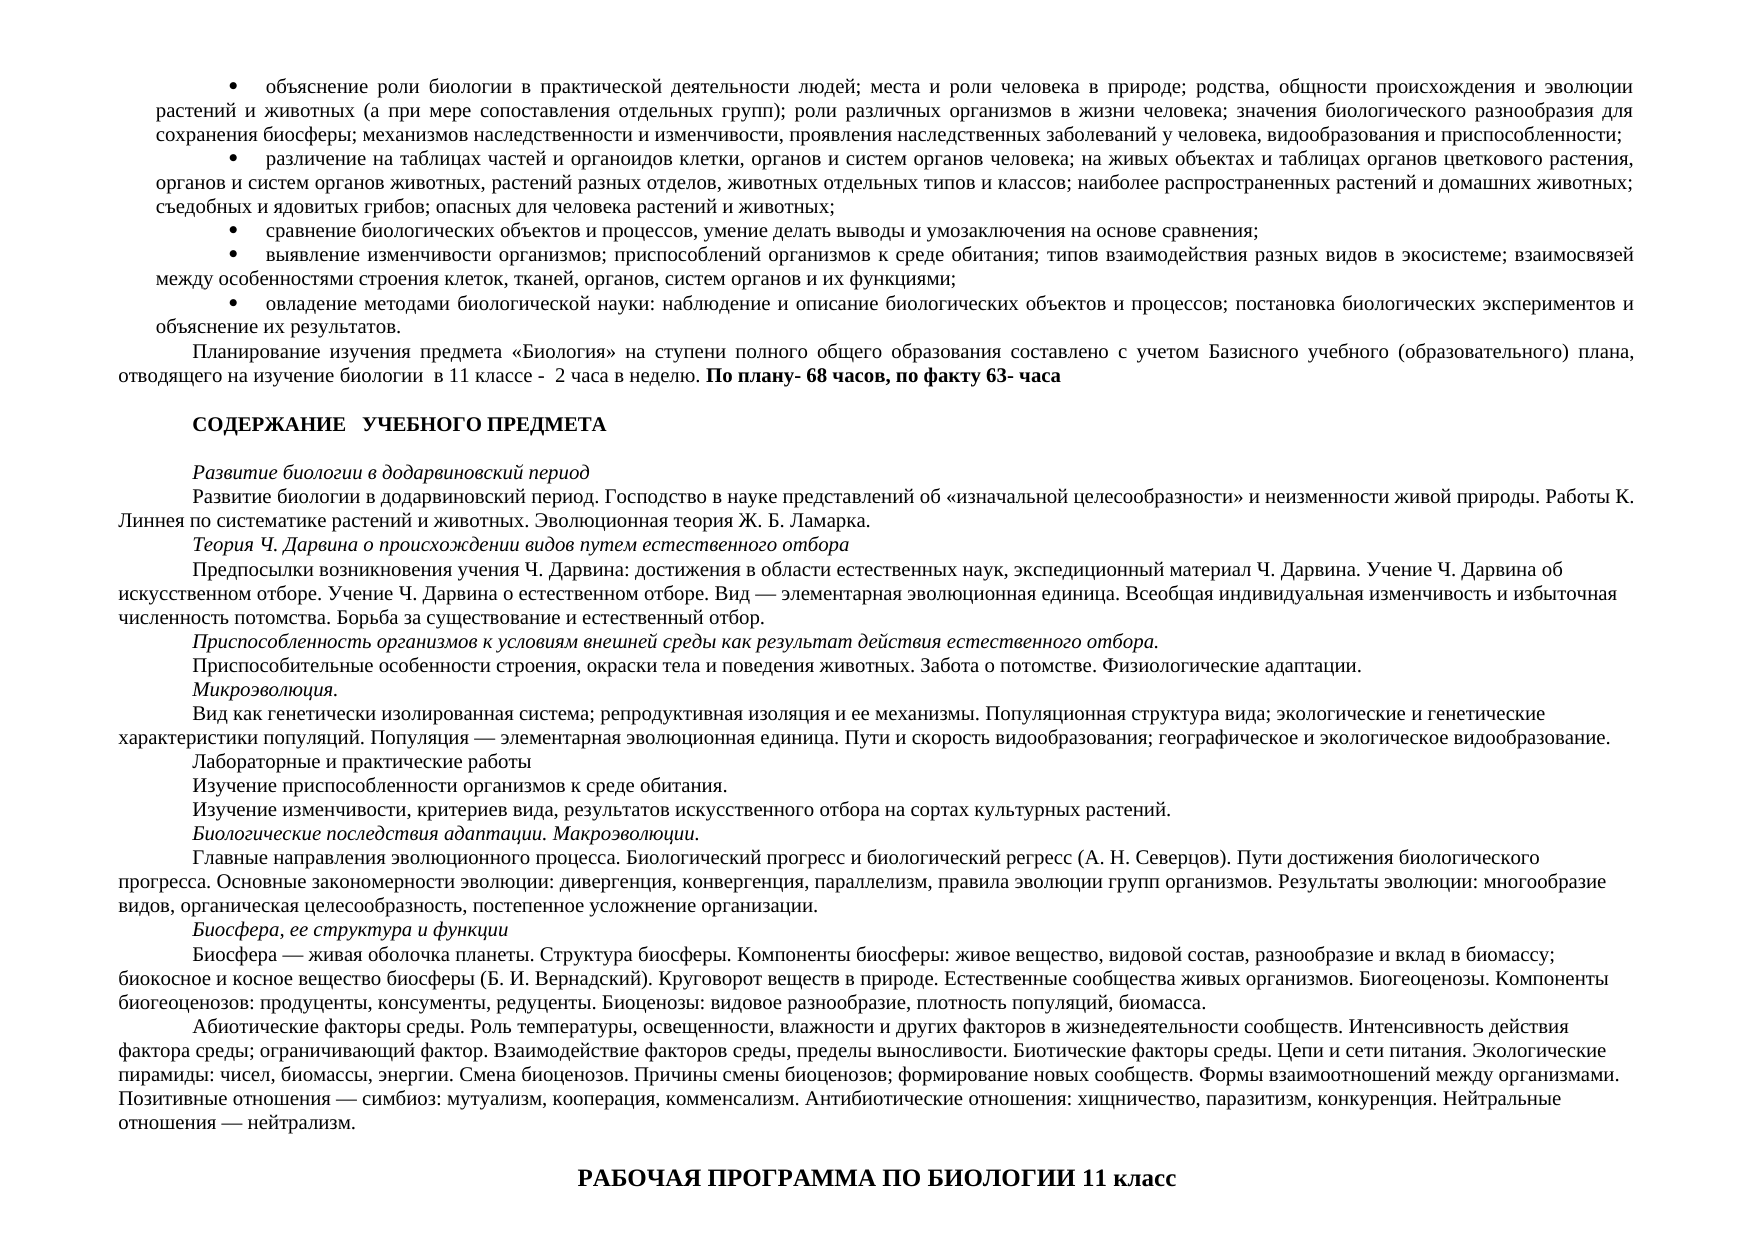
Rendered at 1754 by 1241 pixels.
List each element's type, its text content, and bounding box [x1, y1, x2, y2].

text Лабораторные и практические работы [118, 749, 1636, 773]
list различение на таблицах частей и органоидов клетки, органов и систем органов человека; на живых объектах и таблицах органов цветкового растения, органов и систем органов животных, растений разных отделов, животных отдельных типов и классов; наиболее распространенных растений и домашних животных; съедобных и ядовитых грибов; опасных для человека растений и животных; [156, 146, 1636, 218]
text Приспособленность организмов к условиям внешней среды как результат действия естественного отбора. [118, 629, 1636, 653]
text Главные направления эволюционного процесса. Биологический прогресс и биологический регресс (А. Н. Северцов). Пути достижения биологического прогресса. Основные закономерности эволюции: дивергенция, конвергенция, параллелизм, правила эволюции групп организмов. Результаты эволюции: многообразие видов, органическая целесообразность, постепенное усложнение организации. [118, 845, 1636, 917]
text Изучение изменчивости, критериев вида, результатов искусственного отбора на сортах культурных растений. [118, 797, 1636, 821]
list овладение методами биологической науки: наблюдение и описание биологических объектов и процессов; постановка биологических экспериментов и объяснение их результатов. [156, 290, 1636, 338]
text Микроэволюция. [118, 677, 1636, 701]
text Вид как генетически изолированная система; репродуктивная изоляция и ее механизмы. Популяционная структура вида; экологические и генетические характеристики популяций. Популяция — элементарная эволюционная единица. Пути и скорость видообразования; географическое и экологическое видообразование. [118, 701, 1636, 749]
text Приспособительные особенности строения, окраски тела и поведения животных. Забота о потомстве. Физиологические адаптации. [118, 653, 1636, 677]
text Биосфера, ее структура и функции [118, 917, 1636, 941]
text Биологические последствия адаптации. Макроэволюции. [118, 821, 1636, 845]
text СОДЕРЖАНИЕ УЧЕБНОГО ПРЕДМЕТА [118, 412, 1636, 436]
text Изучение приспособленности организмов к среде обитания. [118, 773, 1636, 797]
list выявление изменчивости организмов; приспособлений организмов к среде обитания; типов взаимодействия разных видов в экосистеме; взаимосвязей между особенностями строения клеток, тканей, органов, систем органов и их функциями; [156, 242, 1636, 290]
text Абиотические факторы среды. Роль температуры, освещенности, влажности и других факторов в жизнедеятельности сообществ. Интенсивность действия фактора среды; ограничивающий фактор. Взаимодействие факторов среды, пределы выносливости. Биотические факторы среды. Цепи и сети питания. Экологические пирамиды: чисел, биомассы, энергии. Смена биоценозов. Причины смены биоценозов; формирование новых сообществ. Формы взаимоотношений между организмами. Позитивные отношения — симбиоз: мутуализм, кооперация, комменсализм. Антибиотические отношения: хищничество, паразитизм, конкуренция. Нейтральные отношения — нейтрализм. [118, 1014, 1636, 1134]
list сравнение биологических объектов и процессов, умение делать выводы и умозаключения на основе сравнения; [156, 218, 1636, 242]
text Развитие биологии в додарвиновский период [118, 460, 1636, 484]
text Планирование изучения предмета «Биология» на ступени полного общего образования составлено с учетом Базисного учебного (образовательного) плана, отводящего на изучение биологии в 11 классе - 2 часа в неделю. По плану- 68 часов, по факту 63- часа [118, 338, 1636, 387]
text Развитие биологии в додарвиновский период. Господство в науке представлений об «изначальной целесообразности» и неизменности живой природы. Работы К. Линнея по систематике растений и животных. Эволюционная теория Ж. Б. Ламарка. [118, 484, 1636, 532]
text РАБОЧАЯ ПРОГРАММА ПО БИОЛОГИИ 11 класс [118, 1163, 1636, 1191]
text Биосфера — живая оболочка планеты. Структура биосферы. Компоненты биосферы: живое вещество, видовой состав, разнообразие и вклад в биомассу; биокосное и косное вещество биосферы (Б. И. Вернадский). Круговорот веществ в природе. Естественные сообщества живых организмов. Биогеоценозы. Компоненты биогеоценозов: продуценты, консументы, редуценты. Биоценозы: видовое разнообразие, плотность популяций, биомасса. [118, 941, 1636, 1014]
text Теория Ч. Дарвина о происхождении видов путем естественного отбора [118, 532, 1636, 556]
list объяснение роли биологии в практической деятельности людей; места и роли человека в природе; родства, общности происхождения и эволюции растений и животных (а при мере сопоставления отдельных групп); роли различных организмов в жизни человека; значения биологического разнообразия для сохранения биосферы; механизмов наследственности и изменчивости, проявления наследственных заболеваний у человека, видообразования и приспособленности; [156, 74, 1636, 146]
text Предпосылки возникновения учения Ч. Дарвина: достижения в области естественных наук, экспедиционный материал Ч. Дарвина. Учение Ч. Дарвина об искусственном отборе. Учение Ч. Дарвина о естественном отборе. Вид — элементарная эволюционная единица. Всеобщая индивидуальная изменчивость и избыточная численность потомства. Борьба за существование и естественный отбор. [118, 556, 1636, 629]
